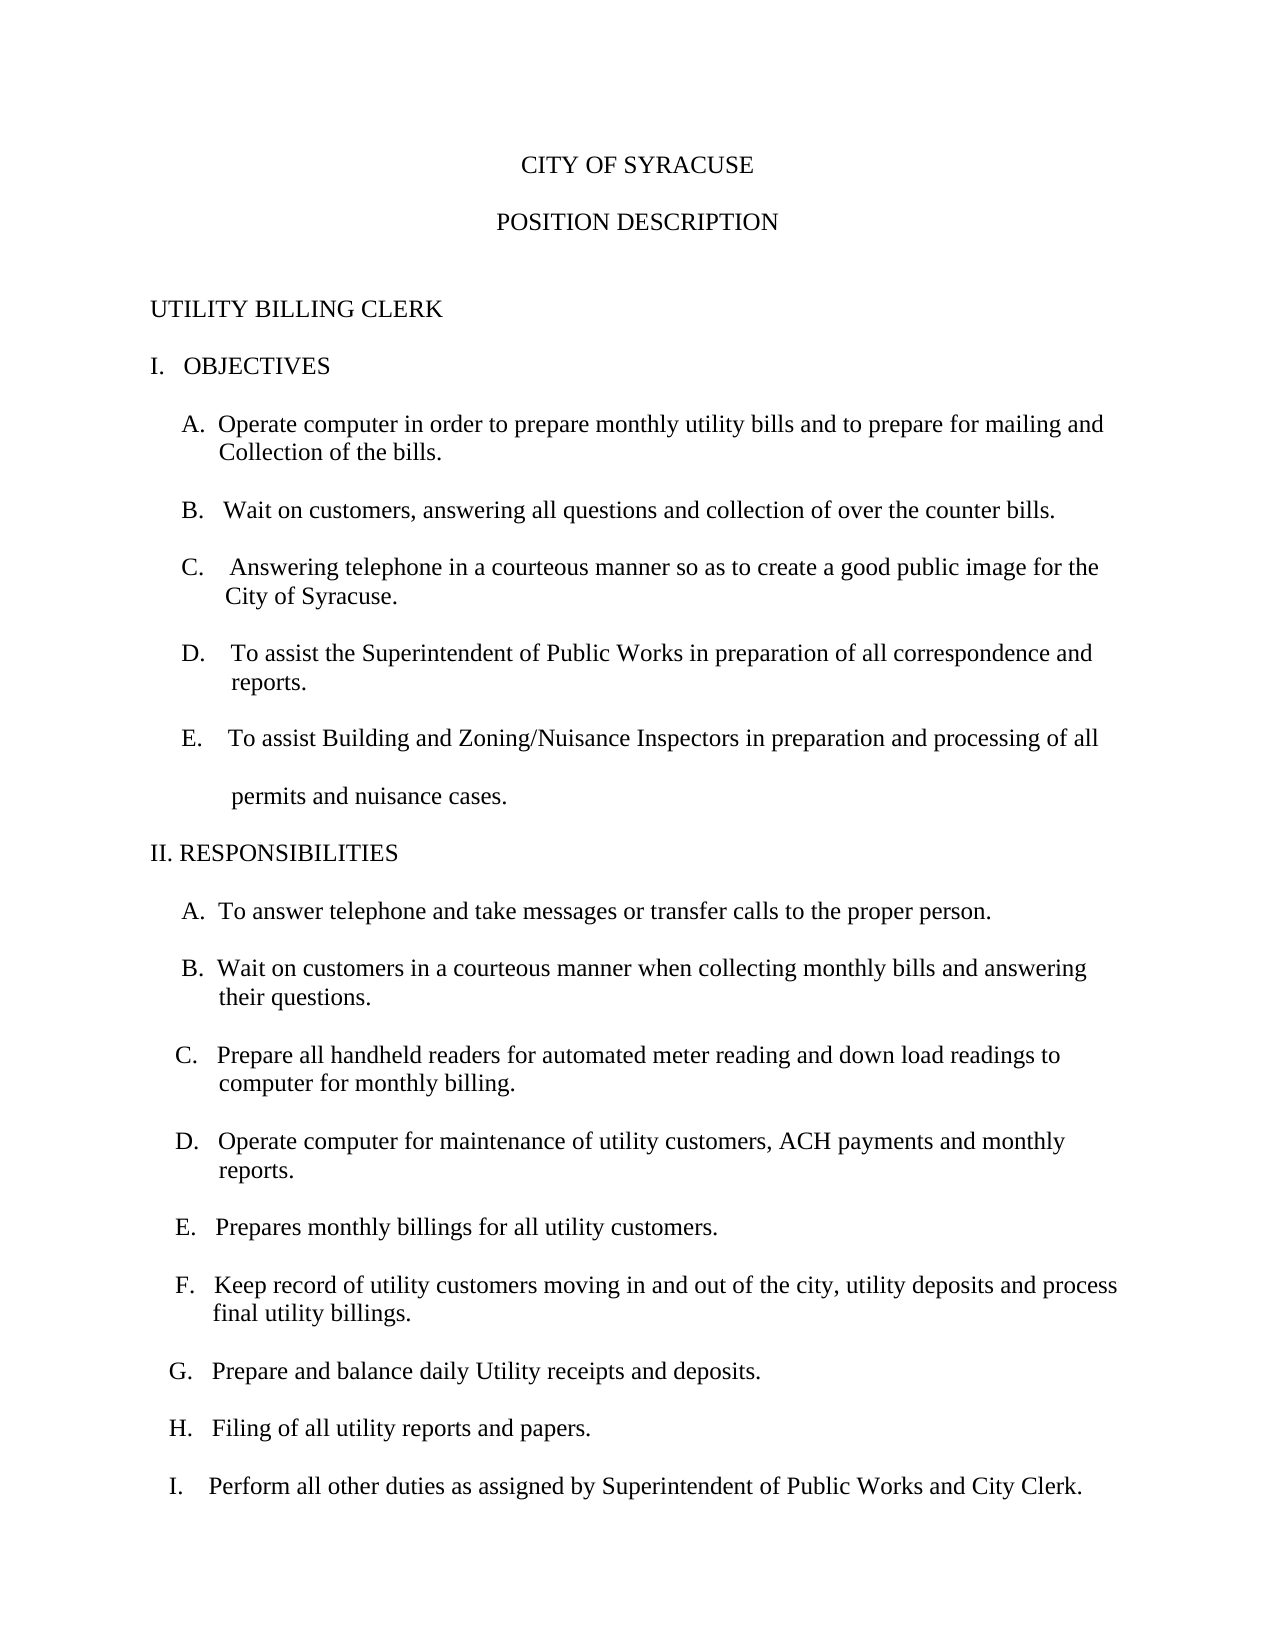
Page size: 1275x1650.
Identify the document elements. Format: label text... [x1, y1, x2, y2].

text POSITION DESCRIPTION [150, 207, 1125, 236]
text I. OBJECTIVES [150, 351, 1125, 380]
text reports. [150, 667, 1125, 696]
text CITY OF SYRACUSE [150, 150, 1125, 179]
text F. Keep record of utility customers moving in and out of the city, utility deposits and process [150, 1270, 1125, 1298]
text B. Wait on customers in a courteous manner when collecting monthly bills and answering [150, 953, 1125, 982]
text UTILITY BILLING CLERK [150, 294, 1125, 322]
text Collection of the bills. [150, 437, 1125, 466]
text E. To assist Building and Zoning/Nuisance Inspectors in preparation and processing of all permits and nuisance cases. [150, 723, 1125, 810]
text D. To assist the Superintendent of Public Works in preparation of all correspondence and [150, 638, 1125, 667]
text D. Operate computer for maintenance of utility customers, ACH payments and monthly [150, 1126, 1125, 1155]
text computer for monthly billing. [150, 1068, 1125, 1097]
text reports. [150, 1155, 1125, 1183]
text II. RESPONSIBILITIES [150, 838, 1125, 867]
text B. Wait on customers, answering all questions and collection of over the counter bills. [150, 495, 1125, 524]
text final utility billings. [150, 1298, 1125, 1327]
text City of Syracuse. [150, 581, 1125, 610]
text I. Perform all other duties as assigned by Superintendent of Public Works and City Clerk. [150, 1471, 1125, 1500]
text A. To answer telephone and take messages or transfer calls to the proper person. [150, 896, 1125, 925]
text their questions. [150, 982, 1125, 1011]
text A. Operate computer in order to prepare monthly utility bills and to prepare for mailing and [150, 409, 1125, 437]
text C. Answering telephone in a courteous manner so as to create a good public image for the [150, 552, 1125, 581]
text G. Prepare and balance daily Utility receipts and deposits. [150, 1356, 1125, 1385]
text E. Prepares monthly billings for all utility customers. [150, 1212, 1125, 1241]
text C. Prepare all handheld readers for automated meter reading and down load readings to [150, 1040, 1125, 1068]
text H. Filing of all utility reports and papers. [150, 1413, 1125, 1442]
